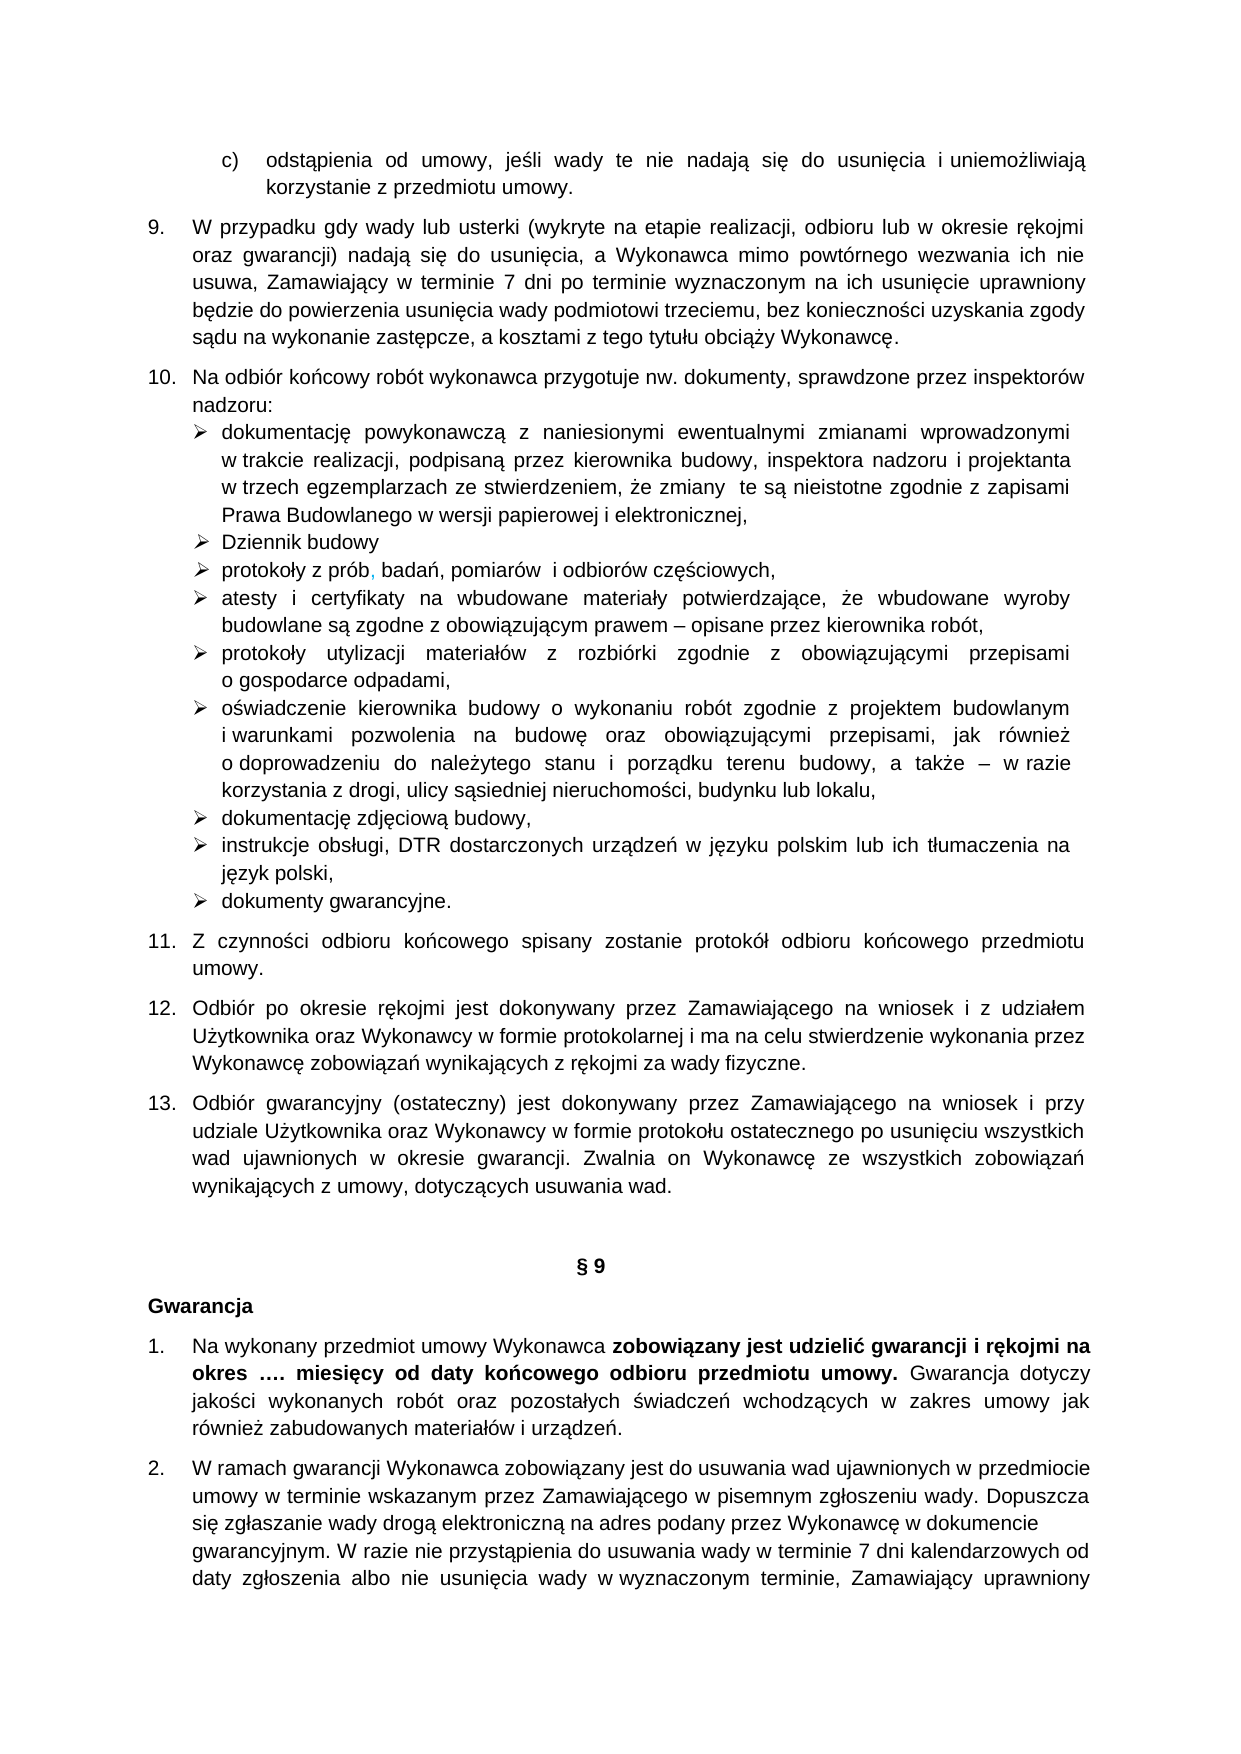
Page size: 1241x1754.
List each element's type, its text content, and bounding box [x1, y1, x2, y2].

list dokumentację zdjęciową budowy, [192, 806, 1071, 830]
list Z czynności odbioru końcowego spisany zostanie protokół odbioru końcowego przedmiotu umowy. [148, 928, 1086, 980]
list oświadczenie kierownika budowy o wykonaniu robót zgodnie z projektem budowlanym i warunkami pozwolenia na budowę oraz obowiązującymi przepisami, jak również o doprowadzeniu do należytego stanu i porządku terenu budowy, a także – w razie korzystania z drogi, ulicy sąsiedniej nieruchomości, budynku lub lokalu, [192, 696, 1071, 802]
list W ramach gwarancji Wykonawca zobowiązany jest do usuwania wad ujawnionych w przedmiocie umowy w terminie wskazanym przez Zamawiającego w pisemnym zgłoszeniu wady. Dopuszcza się zgłaszanie wady drogą elektroniczną na adres podany przez Wykonawcę w dokumencie [148, 1456, 1090, 1535]
list protokoły z prób, badań, pomiarów i odbiorów częściowych, [192, 558, 1071, 582]
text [192, 1538, 1090, 1590]
list dokumentację powykonawczą z naniesionymi ewentualnymi zmianami wprowadzonymi w trakcie realizacji, podpisaną przez kierownika budowy, inspektora nadzoru i projektanta w trzech egzemplarzach ze stwierdzeniem, że zmiany te są nieistotne zgodnie z zapisami Prawa Budowlanego w wersji papierowej i elektronicznej, [192, 420, 1071, 527]
list W przypadku gdy wady lub usterki (wykryte na etapie realizacji, odbioru lub w okresie rękojmi oraz gwarancji) nadają się do usunięcia, a Wykonawca mimo powtórnego wezwania ich nie usuwa, Zamawiający w terminie 7 dni po terminie wyznaczonym na ich usunięcie uprawniony będzie do powierzenia usunięcia wady podmiotowi trzeciemu, bez konieczności uzyskania zgody sądu na wykonanie zastępcze, a kosztami z tego tytułu obciąży Wykonawcę. [148, 215, 1086, 349]
list Odbiór gwarancyjny (ostateczny) jest dokonywany przez Zamawiającego na wniosek i przy udziale Użytkownika oraz Wykonawcy w formie protokołu ostatecznego po usunięciu wszystkich wad ujawnionych w okresie gwarancji. Zwalnia on Wykonawcę ze wszystkich zobowiązań wynikających z umowy, dotyczących usuwania wad. [148, 1091, 1086, 1197]
list odstąpienia od umowy, jeśli wady te nie nadają się do usunięcia i uniemożliwiają korzystanie z przedmiotu umowy. [221, 148, 1086, 199]
list Dziennik budowy [192, 530, 1071, 554]
list dokumenty gwarancyjne. [192, 888, 1071, 912]
list protokoły utylizacji materiałów z rozbiórki zgodnie z obowiązującymi przepisami o gospodarce odpadami, [192, 641, 1071, 692]
text § 9 [91, 1253, 1090, 1277]
list Na odbiór końcowy robót wykonawca przygotuje nw. dokumenty, sprawdzone przez inspektorów nadzoru: [148, 365, 1086, 417]
text Gwarancja [148, 1293, 1090, 1317]
list instrukcje obsługi, DTR dostarczonych urządzeń w języku polskim lub ich tłumaczenia na język polski, [192, 833, 1071, 885]
list atesty i certyfikaty na wbudowane materiały potwierdzające, że wbudowane wyroby budowlane są zgodne z obowiązującym prawem – opisane przez kierownika robót, [192, 585, 1071, 637]
list Na wykonany przedmiot umowy Wykonawca zobowiązany jest udzielić gwarancji i rękojmi na okres …. miesięcy od daty końcowego odbioru przedmiotu umowy. Gwarancja dotyczy jakości wykonanych robót oraz pozostałych świadczeń wchodzących w zakres umowy jak również zabudowanych materiałów i urządzeń. [148, 1333, 1090, 1440]
list Odbiór po okresie rękojmi jest dokonywany przez Zamawiającego na wniosek i z udziałem Użytkownika oraz Wykonawcy w formie protokolarnej i ma na celu stwierdzenie wykonania przez Wykonawcę zobowiązań wynikających z rękojmi za wady fizyczne. [148, 996, 1086, 1075]
